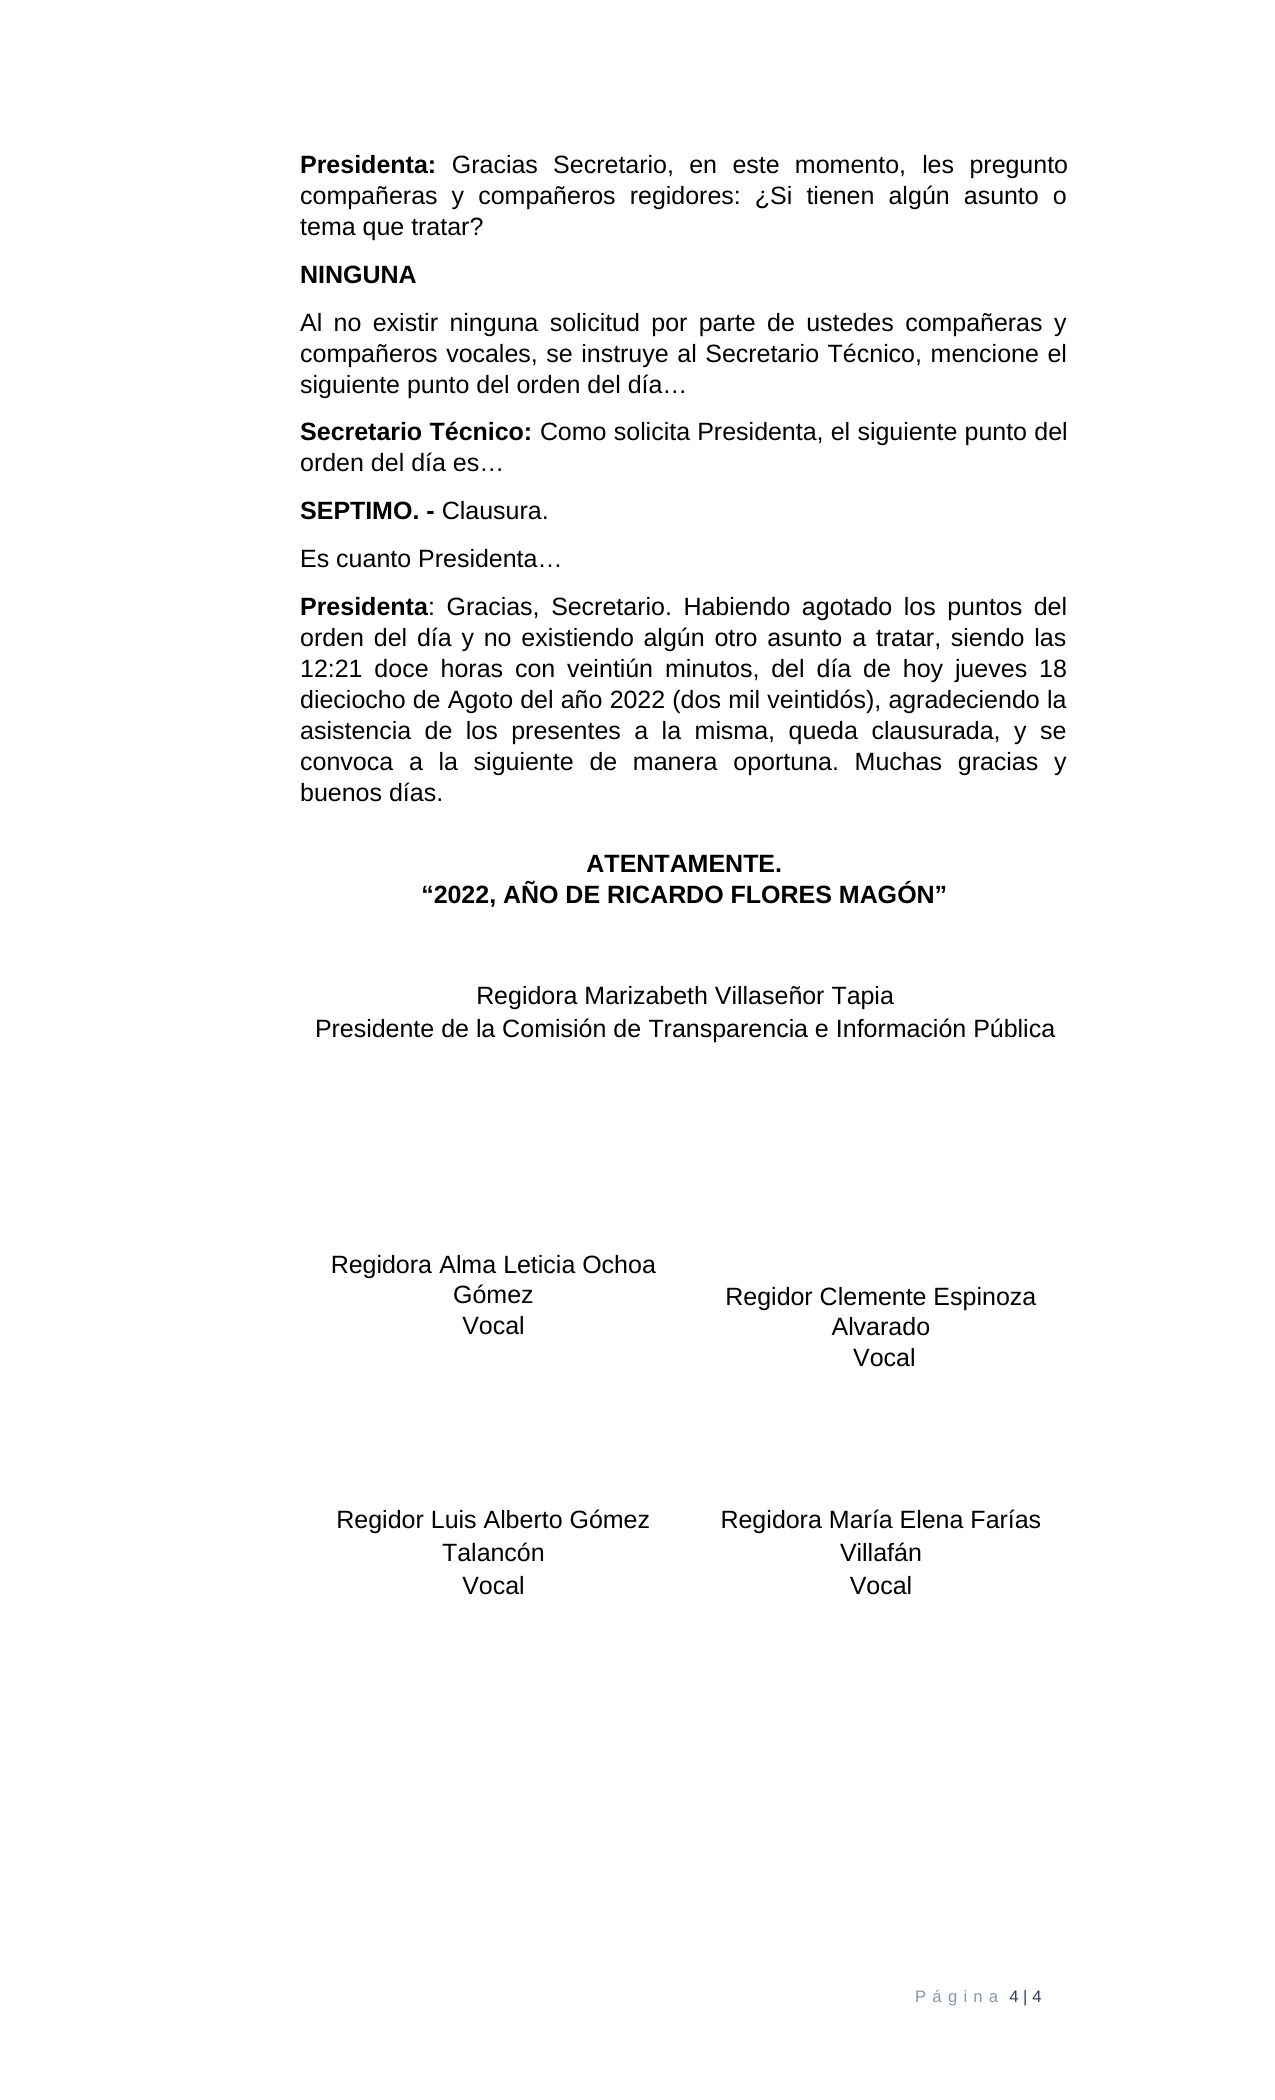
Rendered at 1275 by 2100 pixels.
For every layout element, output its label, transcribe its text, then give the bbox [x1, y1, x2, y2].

table_cell Regidora María Elena Farías Villafán Vocal [689, 1373, 1073, 1604]
table_cell Regidor Luis Alberto Gómez Talancón Vocal [298, 1373, 689, 1604]
text “2022, AÑO DE RICARDO FLORES MAGÓN” [300, 880, 1068, 909]
text Secretario Técnico: Como solicita Presidenta, el siguiente punto del orden del día es… [300, 417, 1068, 477]
text SEPTIMO. - Clausura. [300, 496, 1068, 525]
text ATENTAMENTE. [300, 849, 1068, 878]
text Es cuanto Presidenta… [300, 544, 1068, 572]
table_header Regidora Marizabeth Villaseñor Tapia Presidente de la Comisión de Transparencia e Información Pública [298, 948, 1073, 1157]
table_cell Regidor Clemente Espinoza Alvarado Vocal [689, 1157, 1073, 1373]
text Presidenta: Gracias Secretario, en este momento, les pregunto compañeras y compañeros regidores: ¿Si tienen algún asunto o tema que tratar? [300, 150, 1068, 241]
text Presidenta: Gracias, Secretario. Habiendo agotado los puntos del orden del día y no existiendo algún otro asunto a tratar, siendo las 12:21 doce horas con veintiún minutos, del día de hoy jueves 18 dieciocho de Agoto del año 2022 (dos mil veintidós), agradeciendo la asistencia de los presentes a la misma, queda clausurada, y se convoca a la siguiente de manera oportuna. Muchas gracias y buenos días. [300, 591, 1068, 806]
text NINGUNA [300, 260, 1068, 288]
table_cell Regidora Alma Leticia Ochoa Gómez Vocal [298, 1157, 689, 1373]
text Al no existir ninguna solicitud por parte de ustedes compañeras y compañeros vocales, se instruye al Secretario Técnico, mencione el siguiente punto del orden del día… [300, 307, 1068, 398]
